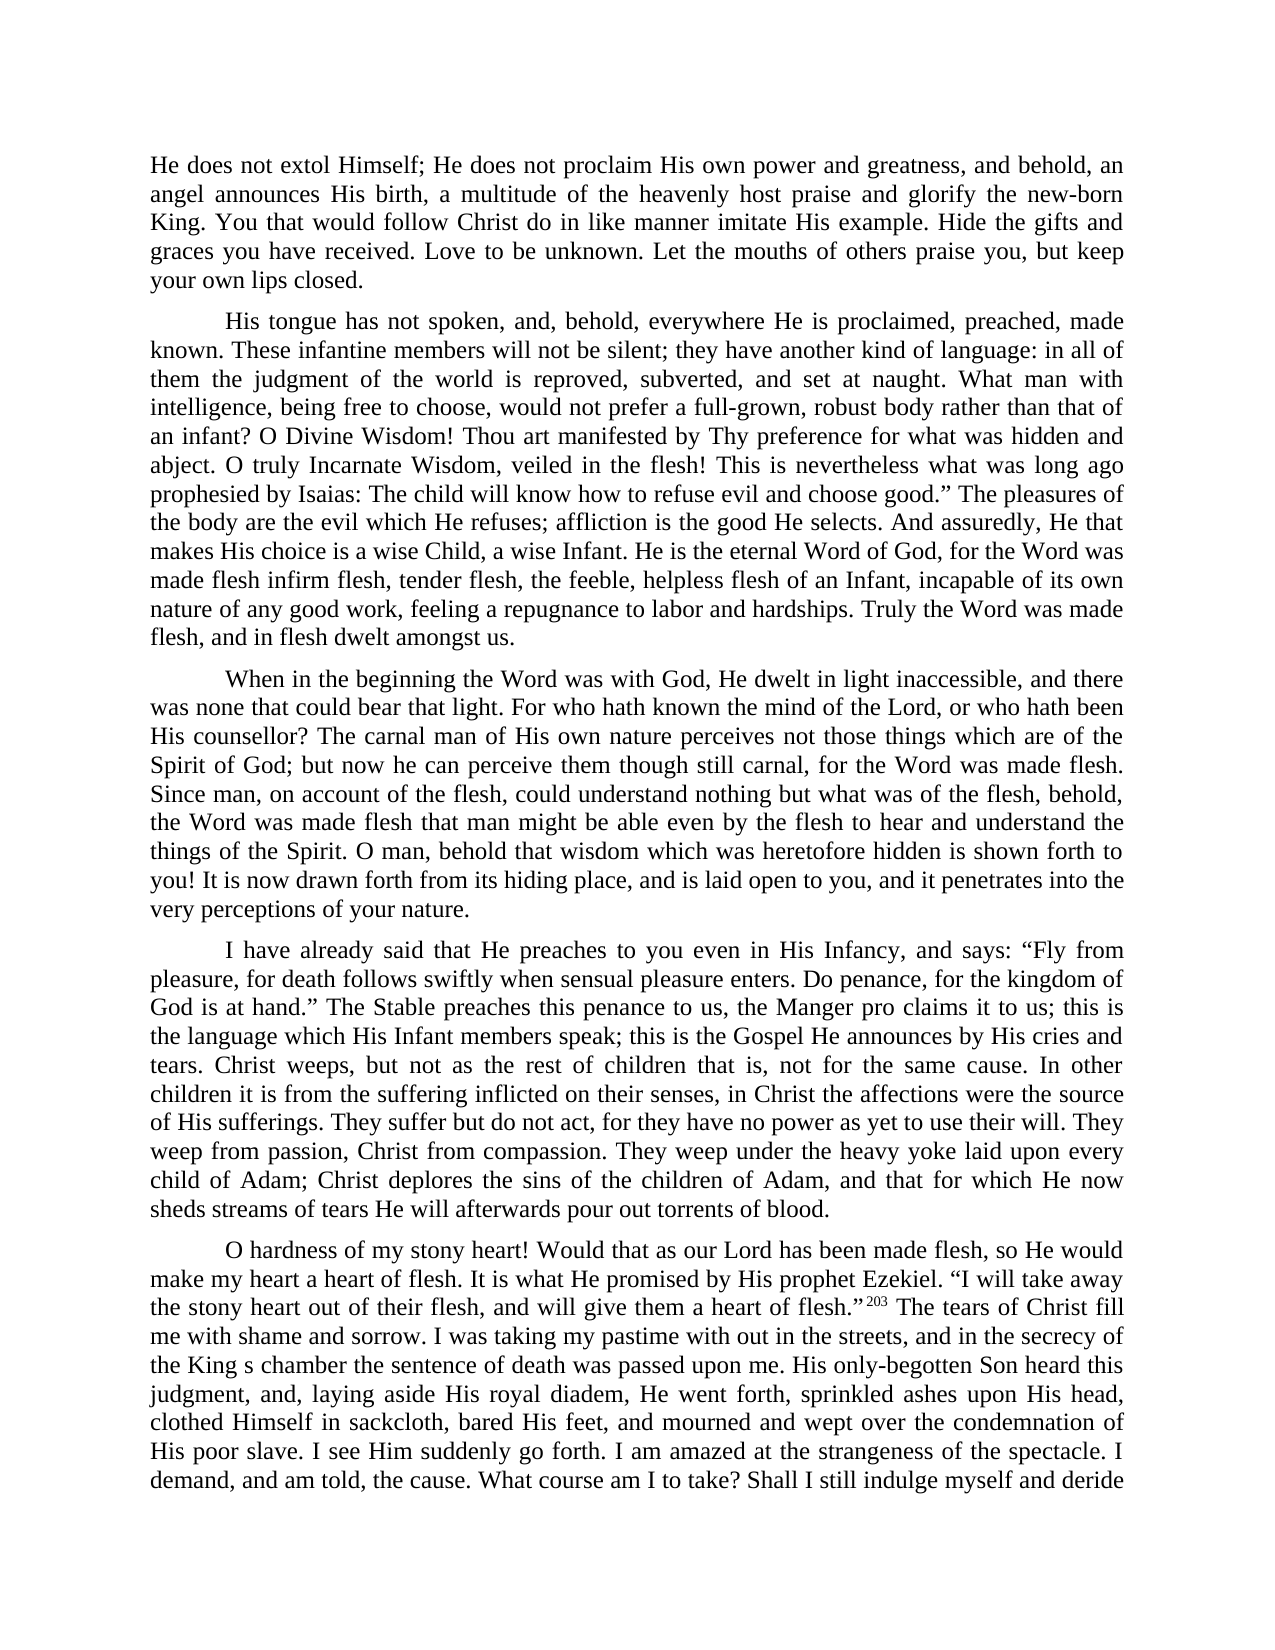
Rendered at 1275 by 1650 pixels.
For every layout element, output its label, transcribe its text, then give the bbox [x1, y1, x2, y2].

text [150, 150, 1125, 294]
text When in the beginning the Word was with God, He dwelt in light inaccessible, and there was none that could bear that light. For who hath known the mind of the Lord, or who hath been His counsellor? The carnal man of His own nature perceives not those things which are of the Spirit of God; but now he can perceive them though still carnal, for the Word was made flesh. Since man, on account of the flesh, could understand nothing but what was of the flesh, behold, the Word was made flesh that man might be able even by the flesh to hear and understand the things of the Spirit. O man, behold that wisdom which was heretofore hidden is shown forth to you! It is now drawn forth from its hiding place, and is laid open to you, and it penetrates into the very perceptions of your nature. [150, 664, 1125, 922]
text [150, 1235, 1125, 1494]
text His tongue has not spoken, and, behold, everywhere He is proclaimed, preached, made known. These infantine members will not be silent; they have another kind of language: in all of them the judgment of the world is reproved, subverted, and set at naught. What man with intelligence, being free to choose, would not prefer a full-grown, robust body rather than that of an infant? O Divine Wisdom! Thou art manifested by Thy preference for what was hidden and abject. O truly Incarnate Wisdom, veiled in the flesh! This is nevertheless what was long ago prophesied by Isaias: The child will know how to refuse evil and choose good.” The pleasures of the body are the evil which He refuses; affliction is the good He selects. And assuredly, He that makes His choice is a wise Child, a wise Infant. He is the eternal Word of God, for the Word was made flesh infirm flesh, tender flesh, the feeble, helpless flesh of an Infant, incapable of its own nature of any good work, feeling a repugnance to labor and hardships. Truly the Word was made flesh, and in flesh dwelt amongst us. [150, 306, 1125, 651]
text I have already said that He preaches to you even in His Infancy, and says: “Fly from pleasure, for death follows swiftly when sensual pleasure enters. Do penance, for the kingdom of God is at hand.” The Stable preaches this penance to us, the Manger pro claims it to us; this is the language which His Infant members speak; this is the Gospel He announces by His cries and tears. Christ weeps, but not as the rest of children that is, not for the same cause. In other children it is from the suffering inflicted on their senses, in Christ the affections were the source of His sufferings. They suffer but do not act, for they have no power as yet to use their will. They weep from passion, Christ from compassion. They weep under the heavy yoke laid upon every child of Adam; Christ deplores the sins of the children of Adam, and that for which He now sheds streams of tears He will afterwards pour out torrents of blood. [150, 935, 1125, 1222]
